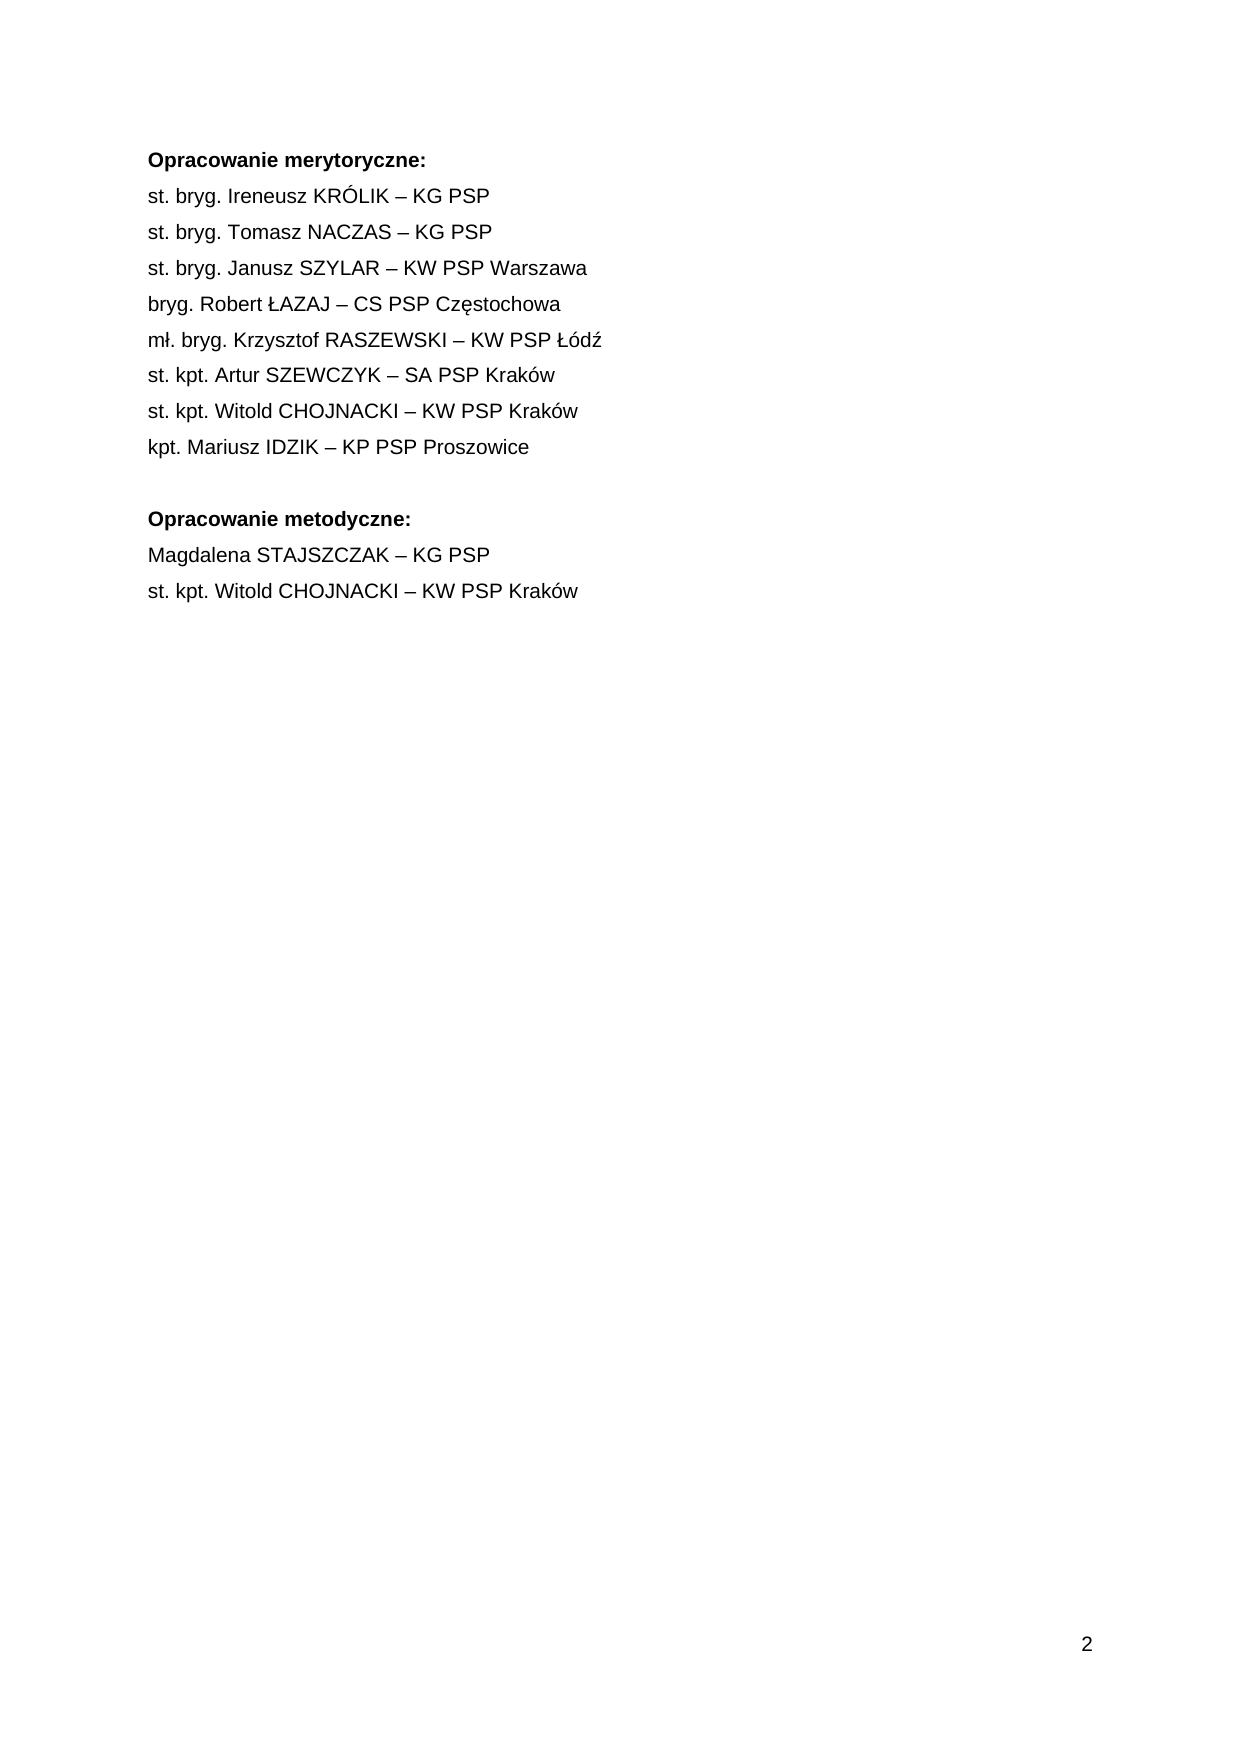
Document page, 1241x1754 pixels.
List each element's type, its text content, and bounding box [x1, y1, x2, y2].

text Magdalena STAJSZCZAK – KG PSP [148, 543, 1092, 567]
text st. bryg. Janusz SZYLAR – KW PSP Warszawa [148, 256, 1092, 279]
text st. kpt. Witold CHOJNACKI – KW PSP Kraków [148, 579, 1092, 603]
text st. bryg. Ireneusz KRÓLIK – KG PSP [148, 184, 1092, 208]
text st. kpt. Witold CHOJNACKI – KW PSP Kraków [148, 399, 1092, 423]
text mł. bryg. Krzysztof RASZEWSKI – KW PSP Łódź [148, 327, 1092, 351]
text Opracowanie merytoryczne: [148, 148, 1092, 172]
text bryg. Robert ŁAZAJ – CS PSP Częstochowa [148, 291, 1092, 315]
text st. bryg. Tomasz NACZAS – KG PSP [148, 219, 1092, 243]
text st. kpt. Artur SZEWCZYK – SA PSP Kraków [148, 363, 1092, 387]
text kpt. Mariusz IDZIK – KP PSP Proszowice [148, 435, 1092, 459]
text Opracowanie metodyczne: [148, 507, 1092, 531]
